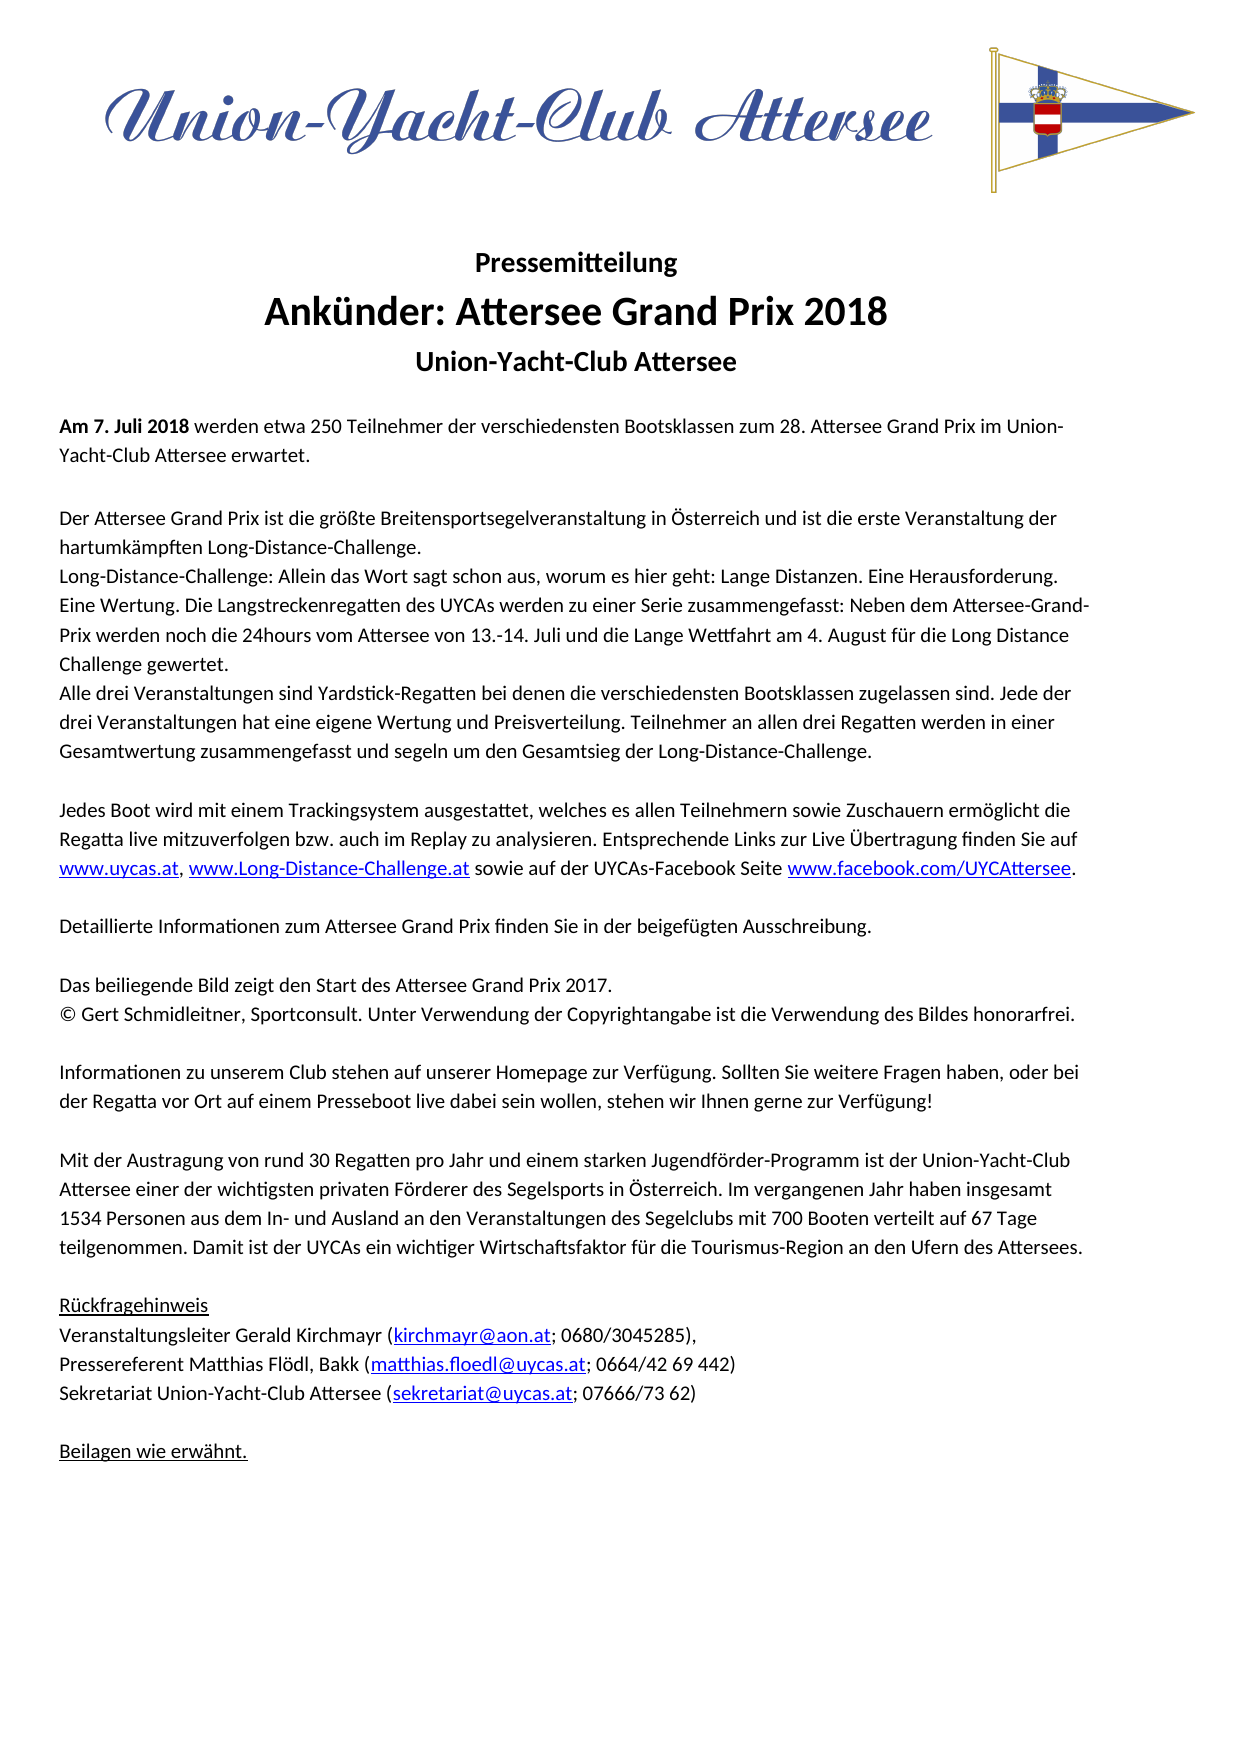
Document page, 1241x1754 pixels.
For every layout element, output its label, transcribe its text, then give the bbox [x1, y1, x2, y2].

text Jedes Boot wird mit einem Trackingsystem ausgestattet, welches es allen Teilnehmern sowie Zuschauern ermöglicht die Regatta live mitzuverfolgen bzw. auch im Replay zu analysieren. Entsprechende Links zur Live Übertragung finden Sie auf www.uycas.at, www.Long-Distance-Challenge.at sowie auf der UYCAs-Facebook Seite www.facebook.com/UYCAttersee. [59, 797, 1093, 881]
text Sekretariat Union-Yacht-Club Attersee (sekretariat@uycas.at; 07666/73 62) [59, 1380, 1093, 1406]
text Veranstaltungsleiter Gerald Kirchmayr (kirchmayr@aon.at; 0680/3045285), [59, 1322, 1093, 1347]
text Pressemitteilung [59, 244, 1093, 279]
text Pressereferent Matthias Flödl, Bakk (matthias.floedl@uycas.at; 0664/42 69 442) [59, 1351, 1093, 1376]
text Detaillierte Informationen zum Attersee Grand Prix finden Sie in der beigefügten Ausschreibung. [59, 913, 1093, 939]
text Mit der Austragung von rund 30 Regatten pro Jahr und einem starken Jugendförder-Programm ist der Union-Yacht-Club Attersee einer der wichtigsten privaten Förderer des Segelsports in Österreich. Im vergangenen Jahr haben insgesamt 1534 Personen aus dem In- und Ausland an den Veranstaltungen des Segelclubs mit 700 Booten verteilt auf 67 Tage teilgenommen. Damit ist der UYCAs ein wichtiger Wirtschaftsfaktor für die Tourismus-Region an den Ufern des Attersees. [59, 1147, 1093, 1260]
text Informationen zu unserem Club stehen auf unserer Homepage zur Verfügung. Sollten Sie weitere Fragen haben, oder bei der Regatta vor Ort auf einem Presseboot live dabei sein wollen, stehen wir Ihnen gerne zur Verfügung! [59, 1059, 1093, 1114]
text Alle drei Veranstaltungen sind Yardstick-Regatten bei denen die verschiedensten Bootsklassen zugelassen sind. Jede der drei Veranstaltungen hat eine eigene Wertung und Preisverteilung. Teilnehmer an allen drei Regatten werden in einer Gesamtwertung zusammengefasst und segeln um den Gesamtsieg der Long-Distance-Challenge. [59, 680, 1093, 764]
text Union-Yacht-Club Attersee [59, 343, 1093, 379]
text Das beiliegende Bild zeigt den Start des Attersee Grand Prix 2017. [59, 972, 1093, 997]
text Beilagen wie erwähnt. [59, 1438, 1093, 1464]
text Long-Distance-Challenge: Allein das Wort sagt schon aus, worum es hier geht: Lange Distanzen. Eine Herausforderung. Eine Wertung. Die Langstreckenregatten des UYCAs werden zu einer Serie zusammengefasst: Neben dem Attersee-Grand-Prix werden noch die 24hours vom Attersee von 13.-14. Juli und die Lange Wettfahrt am 4. August für die Long Distance Challenge gewertet. [59, 563, 1093, 676]
picture [59, 44, 1196, 209]
text Ankünder: Attersee Grand Prix 2018 [59, 285, 1093, 336]
text Rückfragehinweis [59, 1293, 1093, 1318]
text © Gert Schmidleitner, Sportconsult. Unter Verwendung der Copyrightangabe ist die Verwendung des Bildes honorarfrei. [59, 1001, 1093, 1026]
text Der Attersee Grand Prix ist die größte Breitensportsegelveranstaltung in Österreich und ist die erste Veranstaltung der hartumkämpften Long-Distance-Challenge. [59, 505, 1093, 560]
text Am 7. Juli 2018 werden etwa 250 Teilnehmer der verschiedensten Bootsklassen zum 28. Attersee Grand Prix im Union-Yacht-Club Attersee erwartet. [59, 384, 1093, 501]
